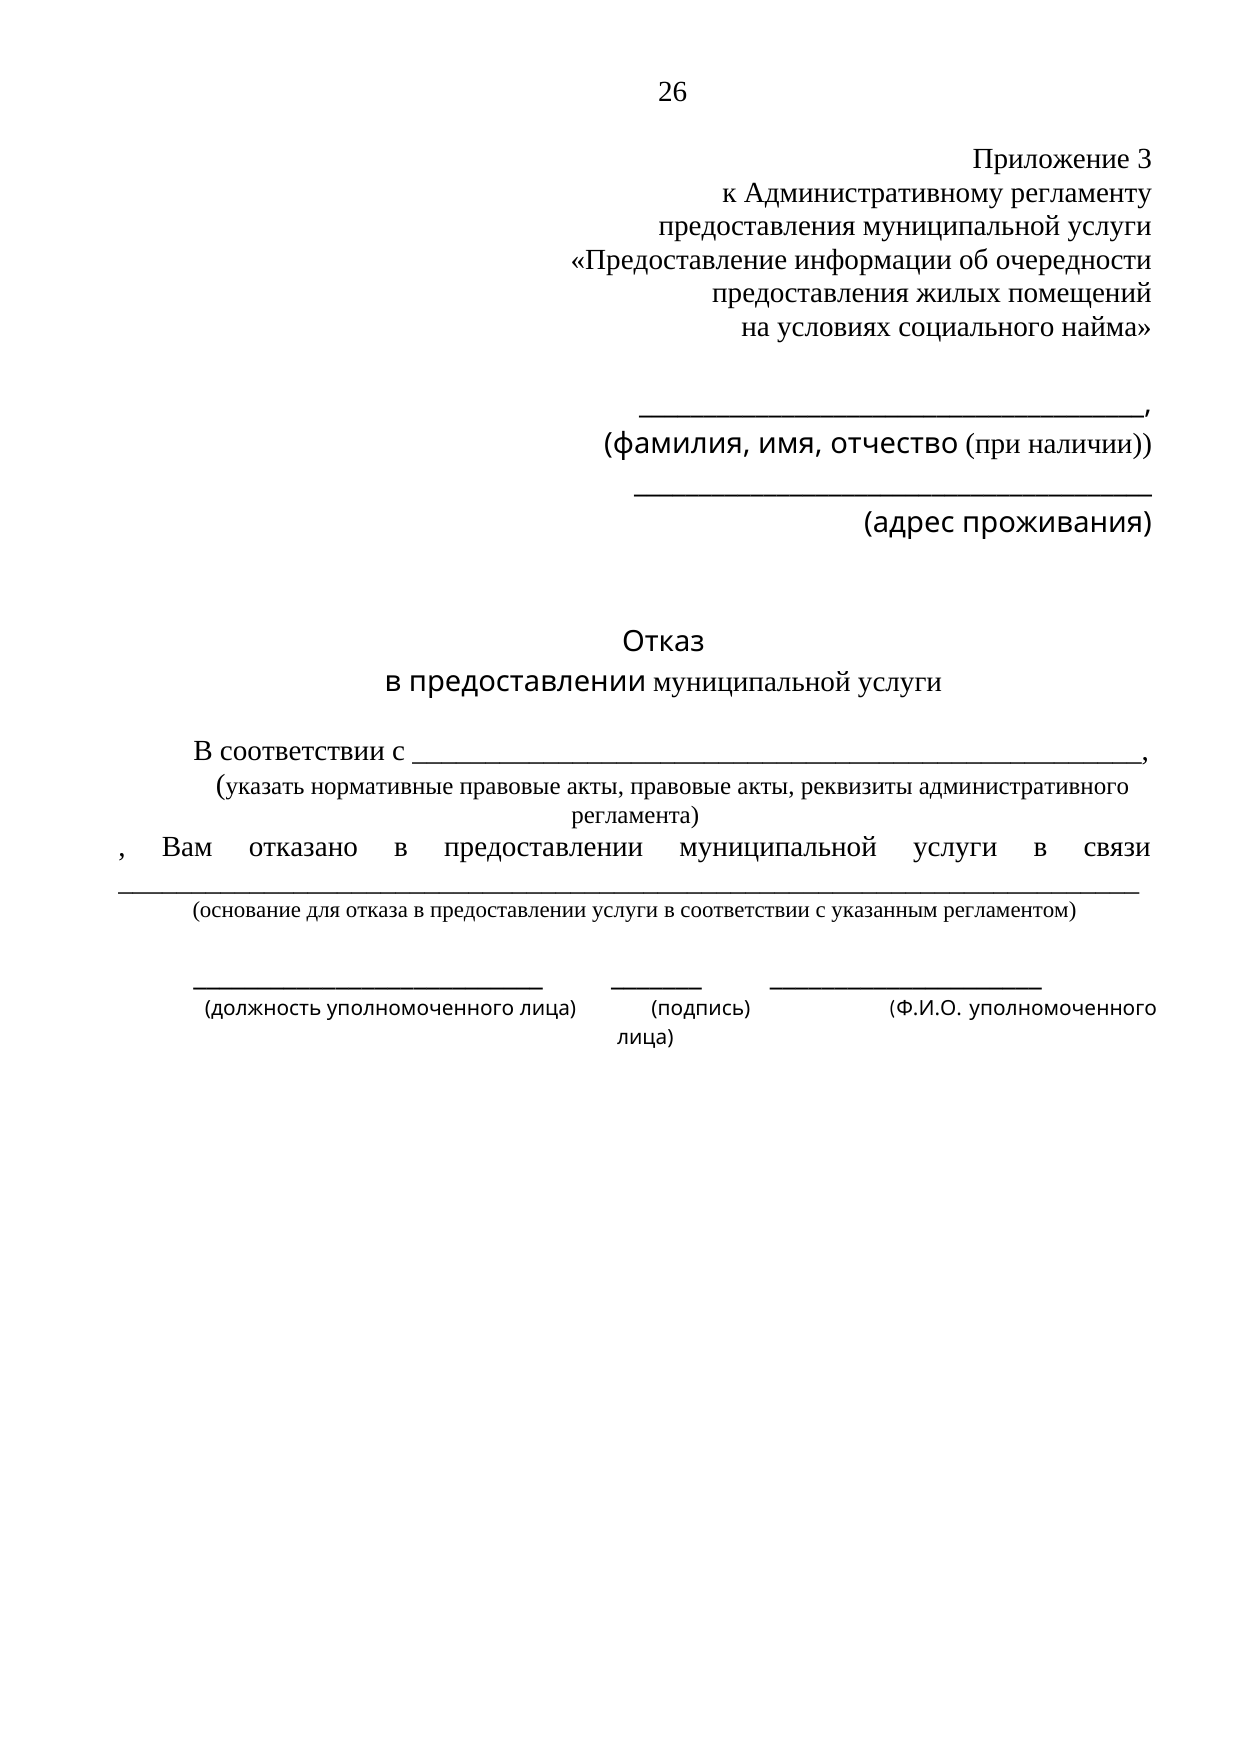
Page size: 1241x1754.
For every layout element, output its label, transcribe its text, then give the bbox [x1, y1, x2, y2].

text В соответствии с __________________________________________________, [118, 733, 1152, 767]
text Приложение 3 [118, 141, 1152, 175]
text (указать нормативные правовые акты, правовые акты, реквизиты административного регламента) [118, 767, 1152, 829]
text предоставления муниципальной услуги «Предоставление информации об очередности предоставления жилых помещений [502, 208, 1152, 309]
table_header (подпись) (Ф.И.О. уполномоченного лица) [606, 994, 1168, 1215]
text на условиях социального найма» [502, 309, 1152, 343]
text , Вам отказано в предоставлении муниципальной услуги в связи ______________________________________________________________________ [118, 829, 1152, 896]
text (адрес проживания) [118, 501, 1152, 541]
text Отказ [118, 620, 1152, 660]
text (фамилия, имя, отчество (при наличии)) [118, 422, 1152, 462]
text ________________________________________ [118, 462, 1152, 501]
text _______________________________________, [118, 382, 1152, 422]
text ___________________________ _______ _____________________ [118, 954, 1152, 993]
text к Административному регламенту [118, 175, 1152, 208]
text в предоставлении муниципальной услуги [118, 660, 1152, 700]
table_header (должность уполномоченного лица) [118, 994, 606, 1215]
text (основание для отказа в предоставлении услуги в соответствии с указанным регламентом) [118, 896, 1152, 923]
